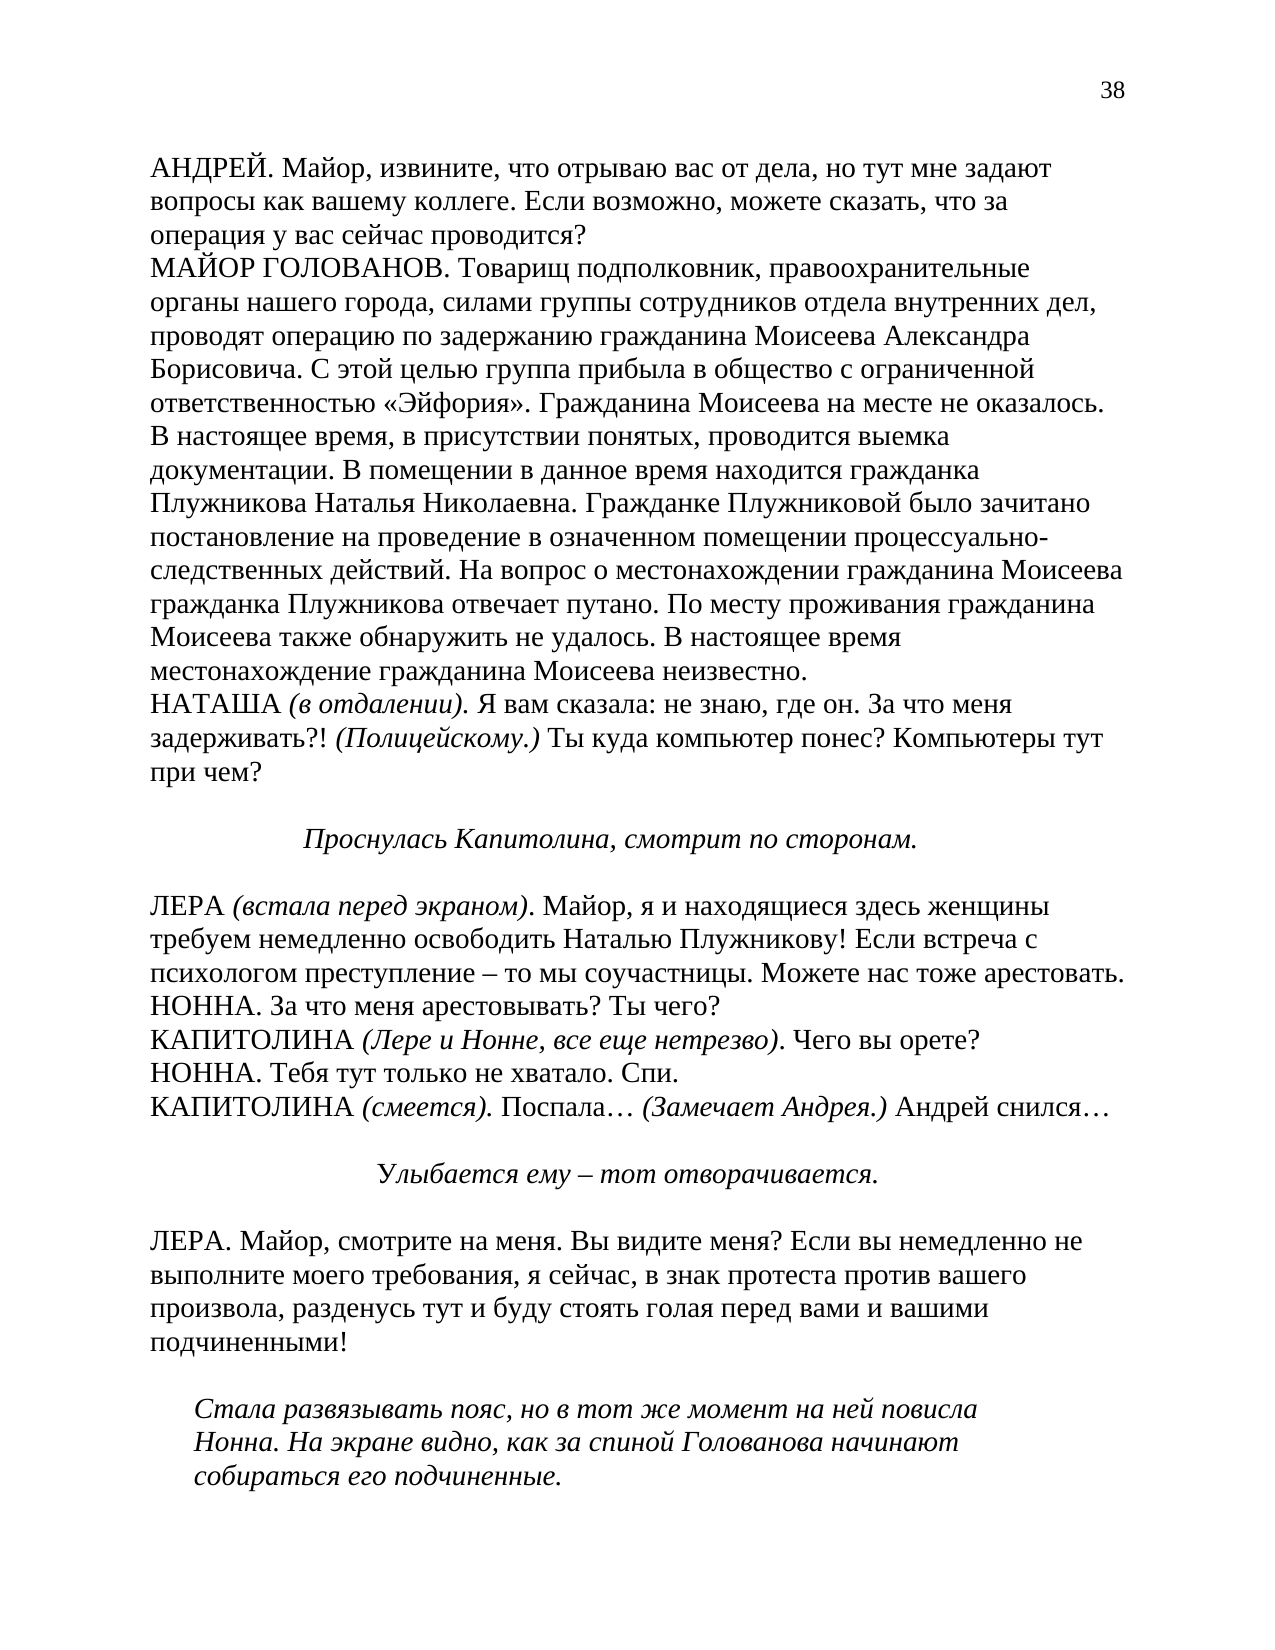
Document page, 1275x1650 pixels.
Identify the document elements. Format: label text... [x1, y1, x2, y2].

text Нонна. На экране видно, как за спиной Голованова начинают [150, 1424, 1125, 1458]
text НОННА. За что меня арестовывать? Ты чего? [150, 988, 1125, 1022]
text НОННА. Тебя тут только не хватало. Спи. [150, 1056, 1125, 1089]
text Улыбается ему – тот отворачивается. [150, 1156, 1125, 1190]
text собираться его подчиненные. [150, 1458, 1125, 1492]
text КАПИТОЛИНА (Лере и Нонне, все еще нетрезво). Чего вы орете? [150, 1022, 1125, 1056]
text ЛЕРА (встала перед экраном). Майор, я и находящиеся здесь женщины требуем немедленно освободить Наталью Плужникову! Если встреча с психологом преступление – то мы соучастницы. Можете нас тоже арестовать. [150, 888, 1125, 988]
text ЛЕРА. Майор, смотрите на меня. Вы видите меня? Если вы немедленно не выполните моего требования, я сейчас, в знак протеста против вашего произвола, разденусь тут и буду стоять голая перед вами и вашими подчиненными! [150, 1223, 1125, 1357]
text МАЙОР ГОЛОВАНОВ. Товарищ подполковник, правоохранительные органы нашего города, силами группы сотрудников отдела внутренних дел, проводят операцию по задержанию гражданина Моисеева Александра Борисовича. С этой целью группа прибыла в общество с ограниченной ответственностью «Эйфория». Гражданина Моисеева на месте не оказалось. В настоящее время, в присутствии понятых, проводится выемка документации. В помещении в данное время находится гражданка Плужникова Наталья Николаевна. Гражданке Плужниковой было зачитано постановление на проведение в означенном помещении процессуально-следственных действий. На вопрос о местонахождении гражданина Моисеева гражданка Плужникова отвечает путано. По месту проживания гражданина Моисеева также обнаружить не удалось. В настоящее время местонахождение гражданина Моисеева неизвестно. [150, 251, 1125, 687]
text КАПИТОЛИНА (смеется). Поспала… (Замечает Андрея.) Андрей снился… [150, 1089, 1125, 1123]
text НАТАША (в отдалении). Я вам сказала: не знаю, где он. За что меня задерживать?! (Полицейскому.) Ты куда компьютер понес? Компьютеры тут при чем? [150, 687, 1125, 787]
text АНДРЕЙ. Майор, извините, что отрываю вас от дела, но тут мне задают вопросы как вашему коллеге. Если возможно, можете сказать, что за операция у вас сейчас проводится? [150, 150, 1125, 251]
text Стала развязывать пояс, но в тот же момент на ней повисла [150, 1391, 1125, 1424]
text Проснулась Капитолина, смотрит по сторонам. [150, 821, 1125, 854]
